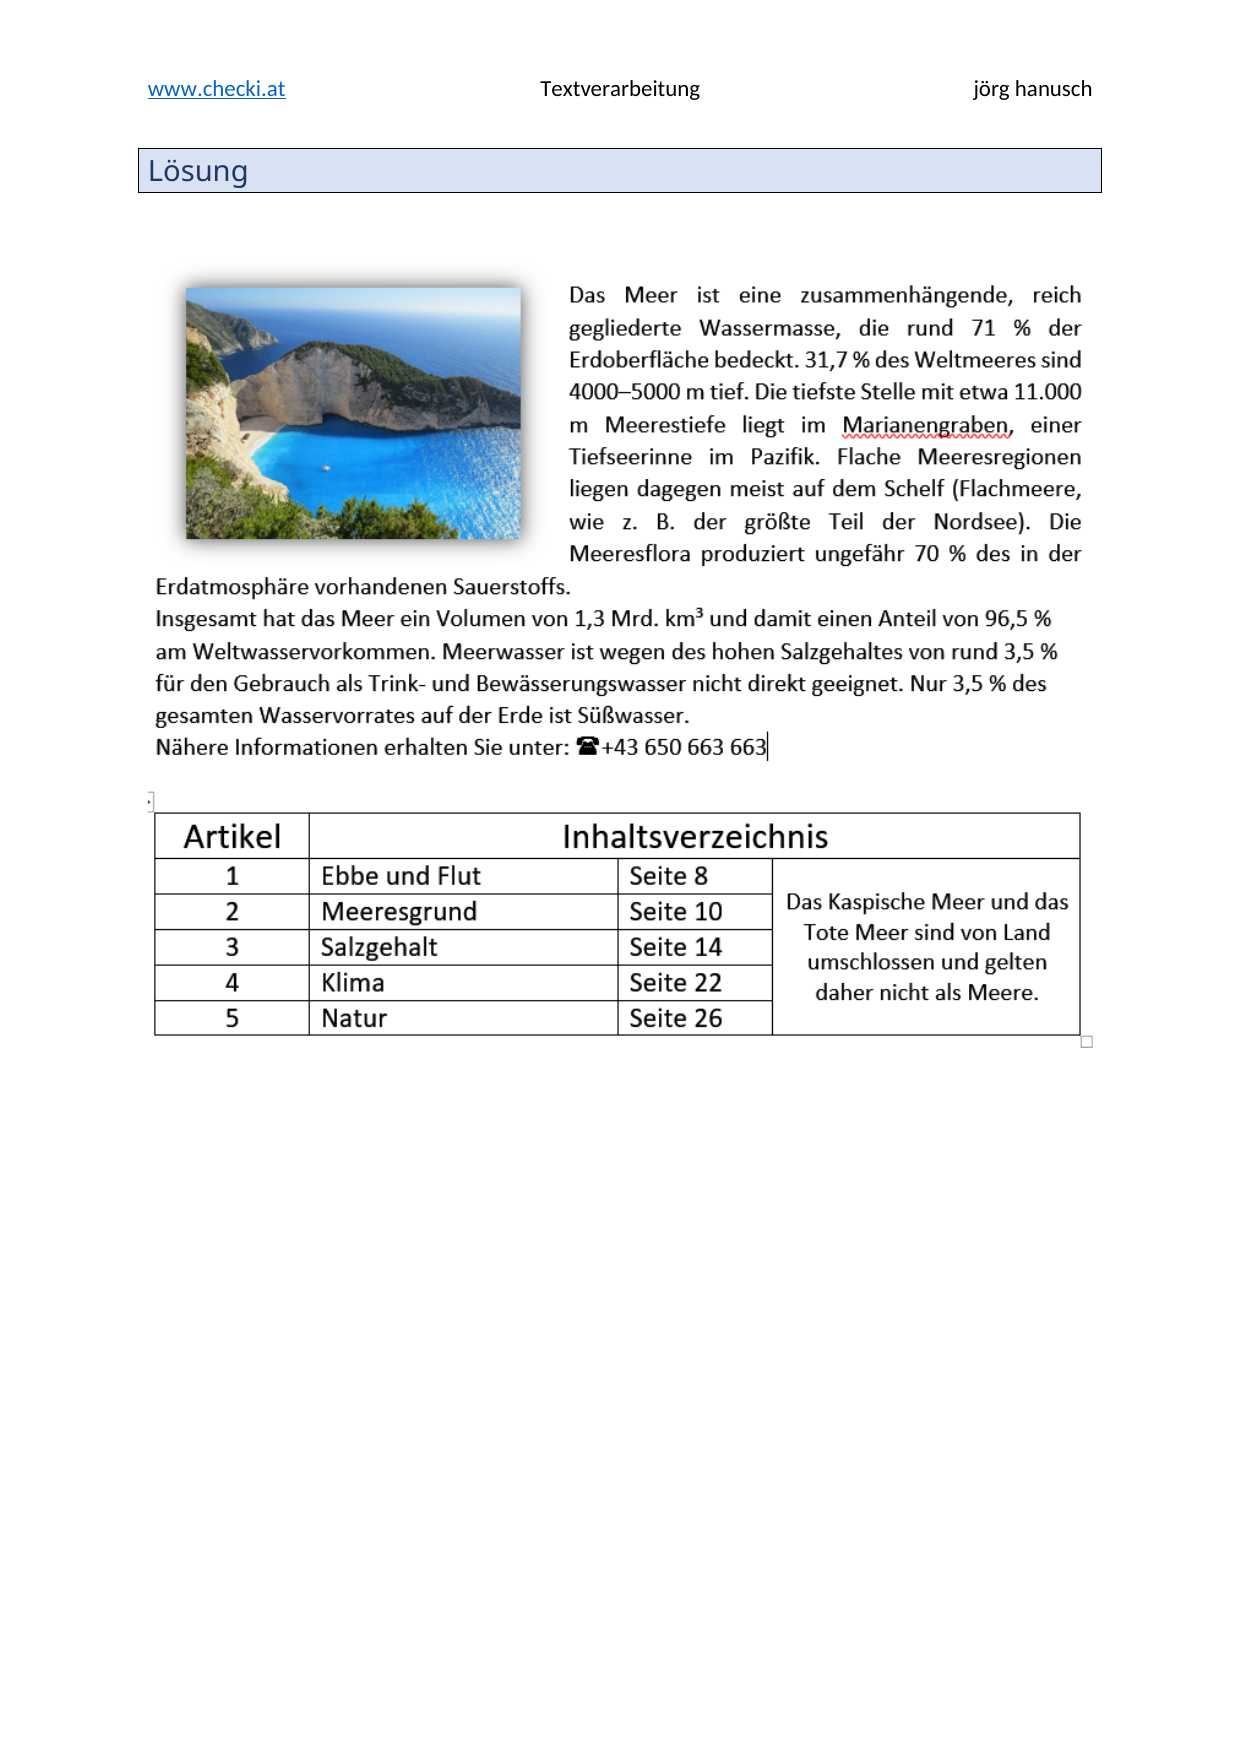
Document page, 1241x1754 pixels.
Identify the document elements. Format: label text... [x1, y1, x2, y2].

text Lösung [139, 149, 1101, 192]
picture [147, 257, 1093, 1048]
